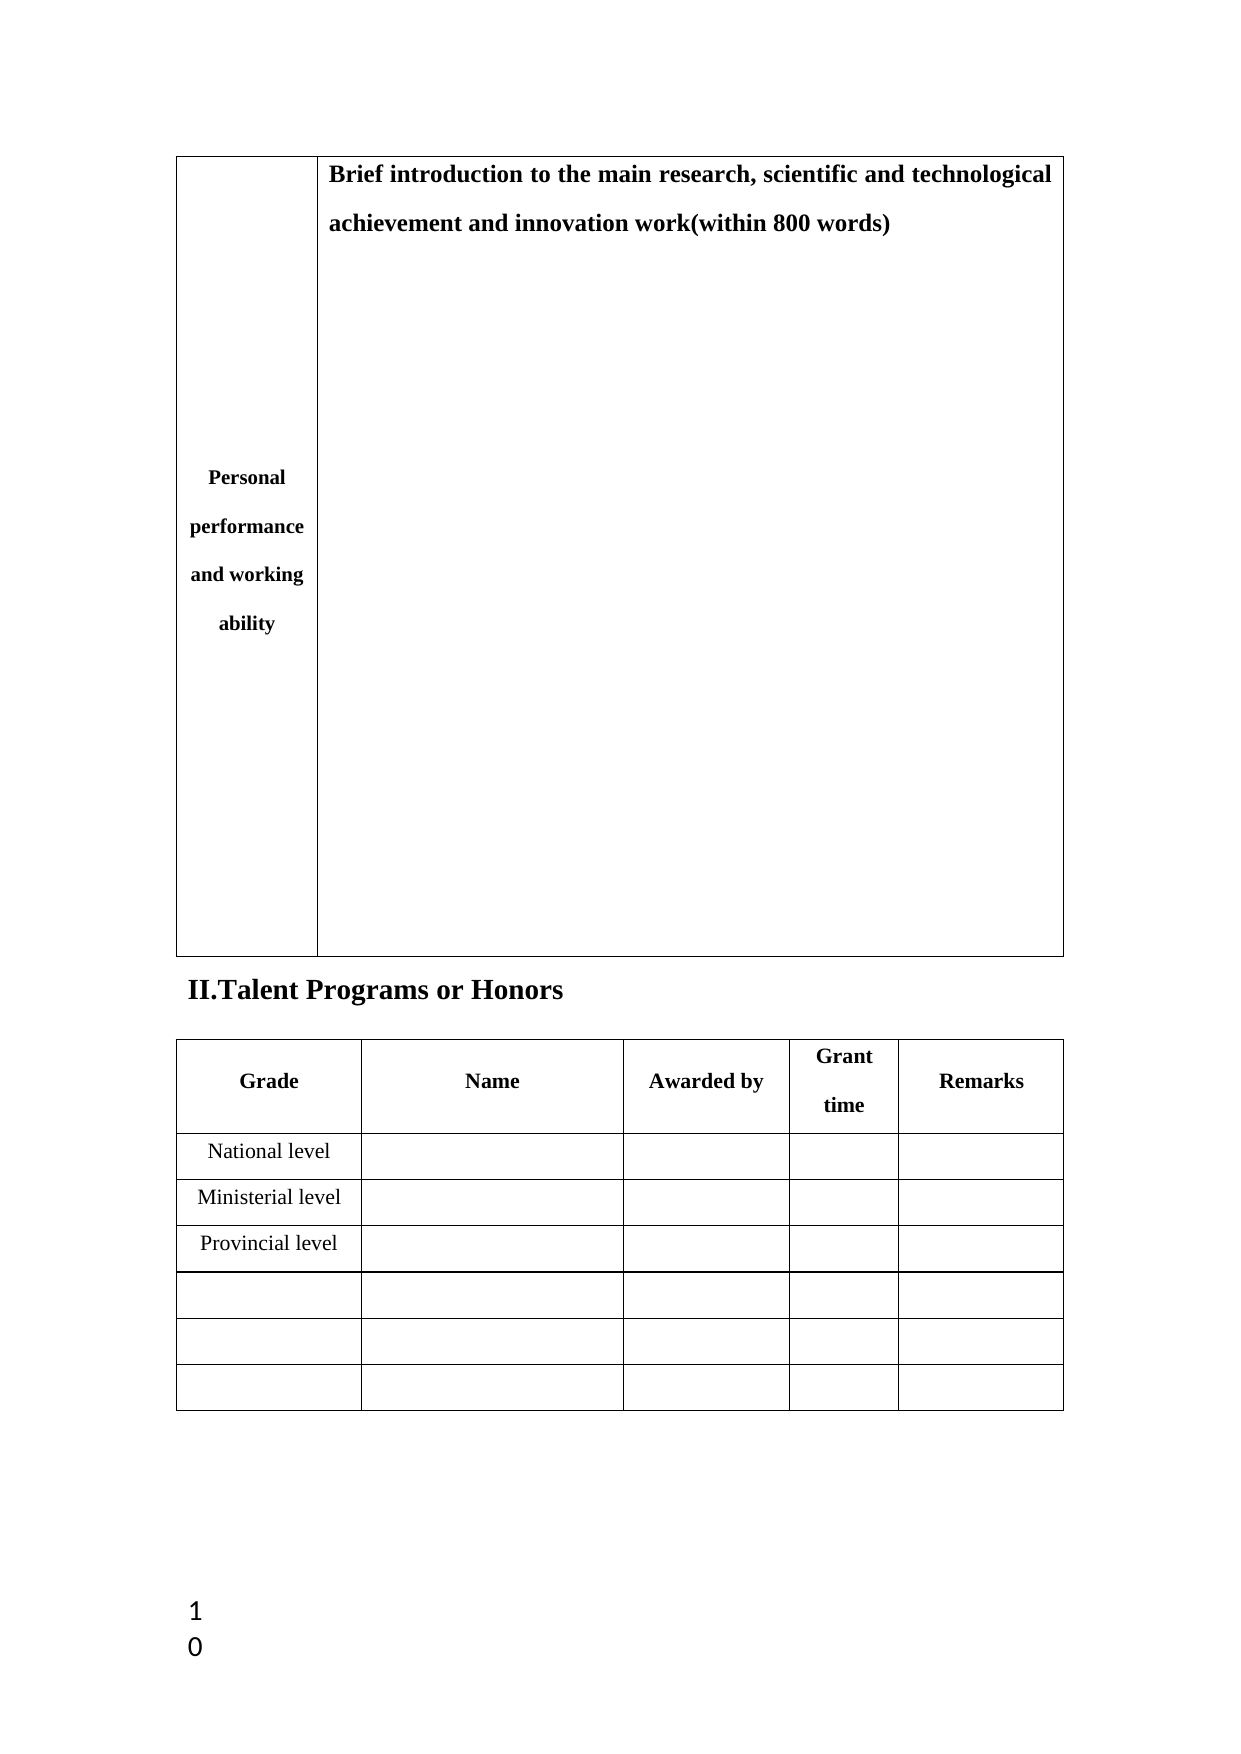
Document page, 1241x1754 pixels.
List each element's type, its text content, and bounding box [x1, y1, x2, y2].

table_cell [899, 1365, 1063, 1409]
table_cell [624, 1273, 789, 1317]
table_cell [899, 1319, 1063, 1363]
table_cell [790, 1180, 898, 1225]
table_cell [899, 1273, 1063, 1317]
table_cell Personal performance and working ability [177, 157, 317, 956]
table_cell [624, 1180, 789, 1225]
table_header Name [362, 1040, 623, 1133]
table_cell [790, 1273, 898, 1317]
table_header Awarded by [624, 1040, 789, 1133]
table_cell [362, 1273, 623, 1317]
list II.Talent Programs or Honors [187, 957, 1053, 1022]
table_cell [624, 1226, 789, 1271]
table_cell National level [177, 1134, 361, 1179]
table_cell [899, 1226, 1063, 1271]
table_cell [790, 1319, 898, 1363]
table_header Grant time [790, 1040, 898, 1133]
table_cell Provincial level [177, 1226, 361, 1271]
table_header Grade [177, 1040, 361, 1133]
table_cell Ministerial level [177, 1180, 361, 1225]
table_cell [177, 1365, 361, 1409]
table_cell [177, 1319, 361, 1363]
table_cell [177, 1273, 361, 1317]
table_cell [790, 1365, 898, 1409]
table_cell [624, 1134, 789, 1179]
table_cell [790, 1134, 898, 1179]
table_cell [362, 1365, 623, 1409]
table_header Remarks [899, 1040, 1063, 1133]
table_cell [624, 1319, 789, 1363]
table_cell [362, 1134, 623, 1179]
table_cell [899, 1180, 1063, 1225]
table_cell [790, 1226, 898, 1271]
table_cell Brief introduction to the main research, scientific and technological achievement and innovation work(within 800 words) [318, 157, 1063, 956]
table_cell [362, 1226, 623, 1271]
table_cell [362, 1180, 623, 1225]
table_cell [362, 1319, 623, 1363]
table_cell [899, 1134, 1063, 1179]
table_cell [624, 1365, 789, 1409]
